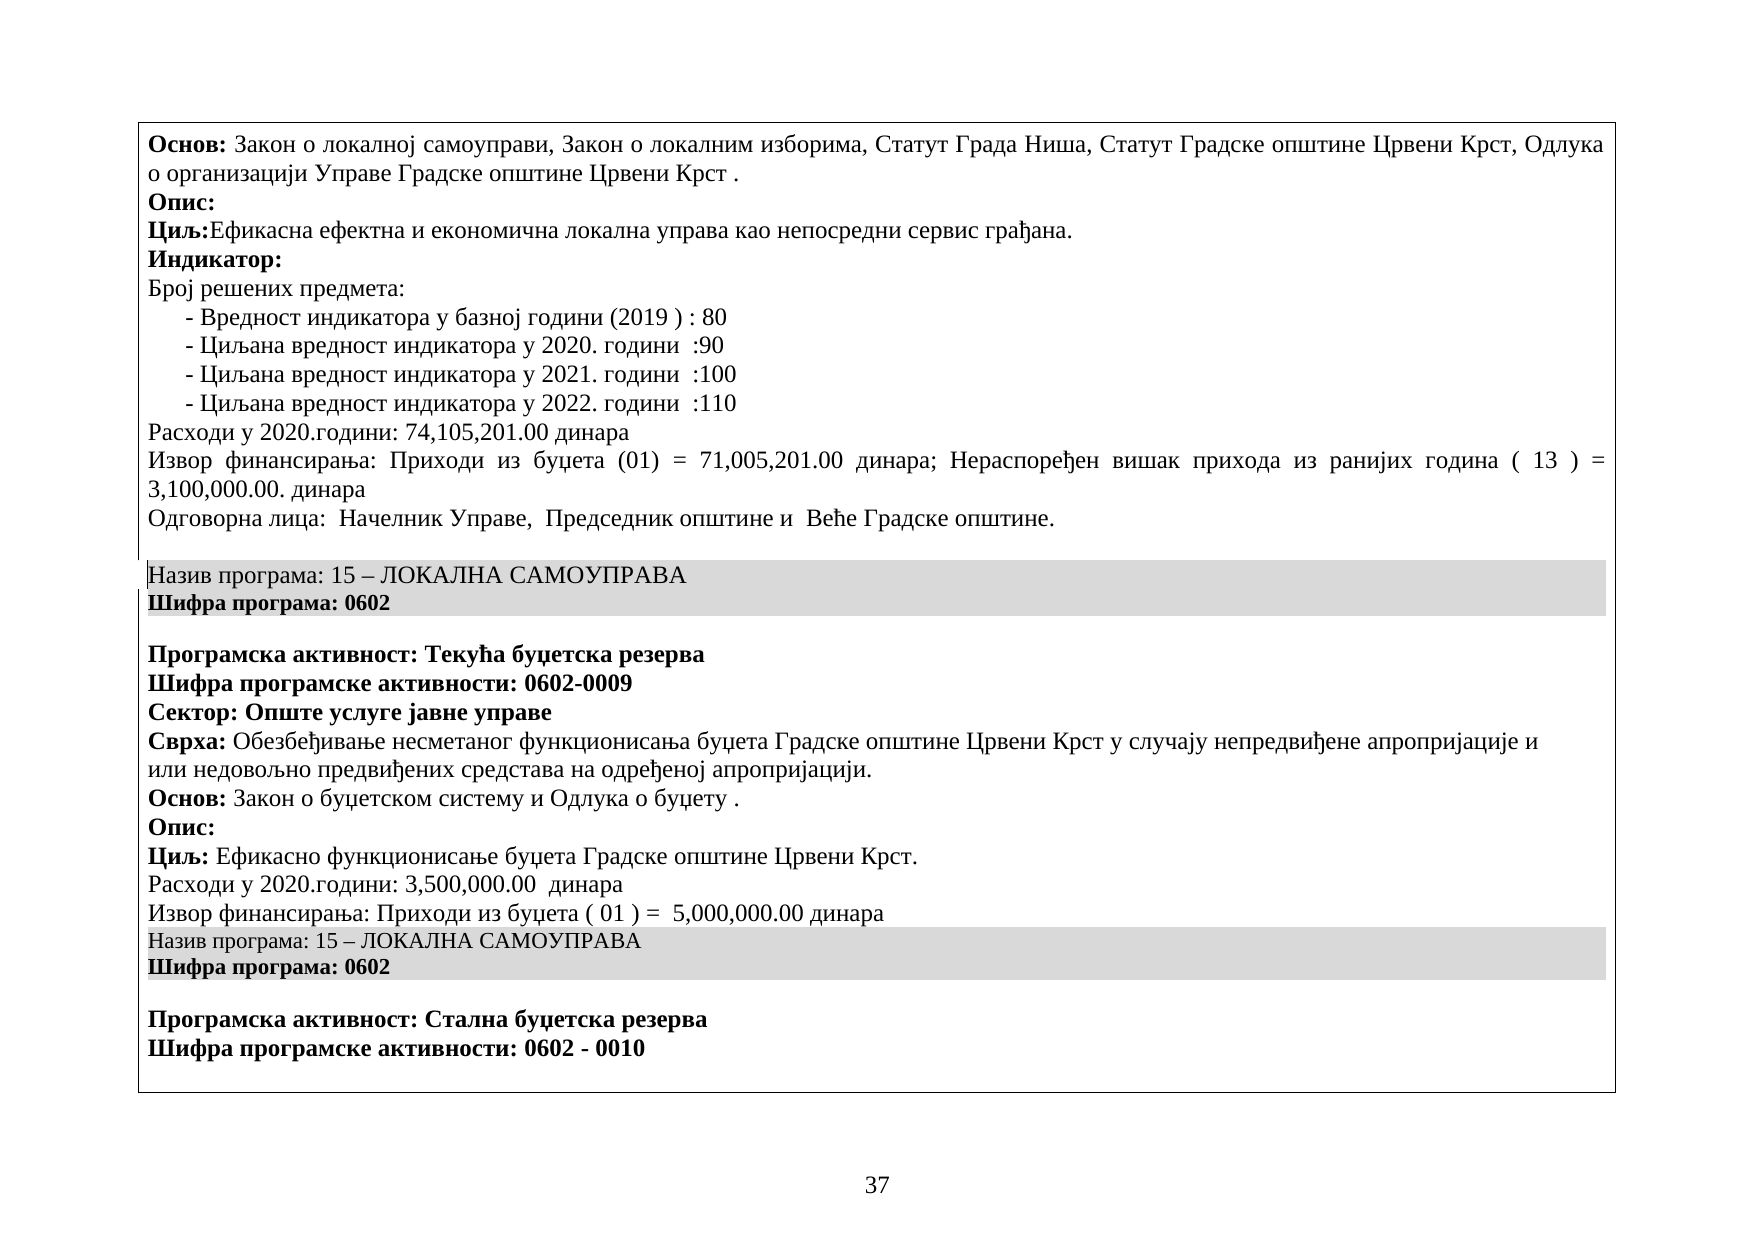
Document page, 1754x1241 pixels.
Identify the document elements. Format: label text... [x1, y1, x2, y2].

text Расходи у 2020.години: 74,105,201.00 динара [148, 417, 1606, 445]
text или недовољно предвиђених средстава на одређеној апропријацији. [148, 754, 1606, 783]
text Програмска активност: Стална буџетска резерва [148, 1004, 1606, 1033]
text Број решених предмета: [148, 273, 1606, 302]
text Назив програма: 15 – ЛОКАЛНА САМОУПРАВА [148, 927, 1606, 953]
text Програмска активност: Текућа буџетска резерва [148, 639, 1606, 668]
text Опис: [148, 187, 1606, 215]
text Основ: Закон о локалној самоуправи, Закон о локалним изборима, Статут Града Ниша, Статут Градске општине Црвени Крст, Одлука о организацији Управе Градске општине Црвени Крст . [139, 123, 1615, 187]
text Шифра програма: 0602 [148, 953, 1606, 980]
text - Циљана вредност индикатора у 2020. години :90 [148, 330, 1606, 359]
text Расходи у 2020.години: 3,500,000.00 динара [148, 869, 1606, 898]
text Циљ:Ефикасна ефектна и економична локална управа као непосредни сервис грађана. [148, 215, 1606, 244]
text Шифра програма: 0602 [148, 589, 1606, 616]
text Сврха: Обезбеђивање несметаног функционисања буџета Градске општине Црвени Крст у случају непредвиђене апропријације и [148, 726, 1606, 754]
text Извор финансирања: Приходи из буџета ( 01 ) = 5,000,000.00 динара [148, 898, 1606, 927]
text - Циљана вредност индикатора у 2021. години :100 [148, 359, 1606, 388]
text Шифра програмске активности: 0602-0009 [148, 668, 1606, 697]
text Основ: Закон о буџетском систему и Одлука о буџету . [148, 783, 1606, 812]
text - Вредност индикатора у базној години (2019 ) : 80 [148, 302, 1606, 330]
text Извор финансирања: Приходи из буџета (01) = 71,005,201.00 динара; Нераспоређен вишак прихода из ранијих година ( 13 ) = 3,100,000.00. динара [148, 445, 1606, 503]
text Опис: [148, 812, 1606, 841]
text Назив програма: 15 – ЛОКАЛНА САМОУПРАВА [148, 560, 1606, 589]
text Циљ: Ефикасно функционисање буџета Градске општине Црвени Крст. [148, 841, 1606, 869]
text Шифра програмске активности: 0602 - 0010 [148, 1033, 1606, 1061]
text Индикатор: [148, 244, 1606, 273]
text - Циљана вредност индикатора у 2022. години :110 [148, 388, 1606, 417]
text Сектор: Опште услуге јавне управе [148, 697, 1606, 726]
text Одговорна лица: Начелник Управе, Председник општине и Веће Градске општине. [148, 503, 1606, 532]
